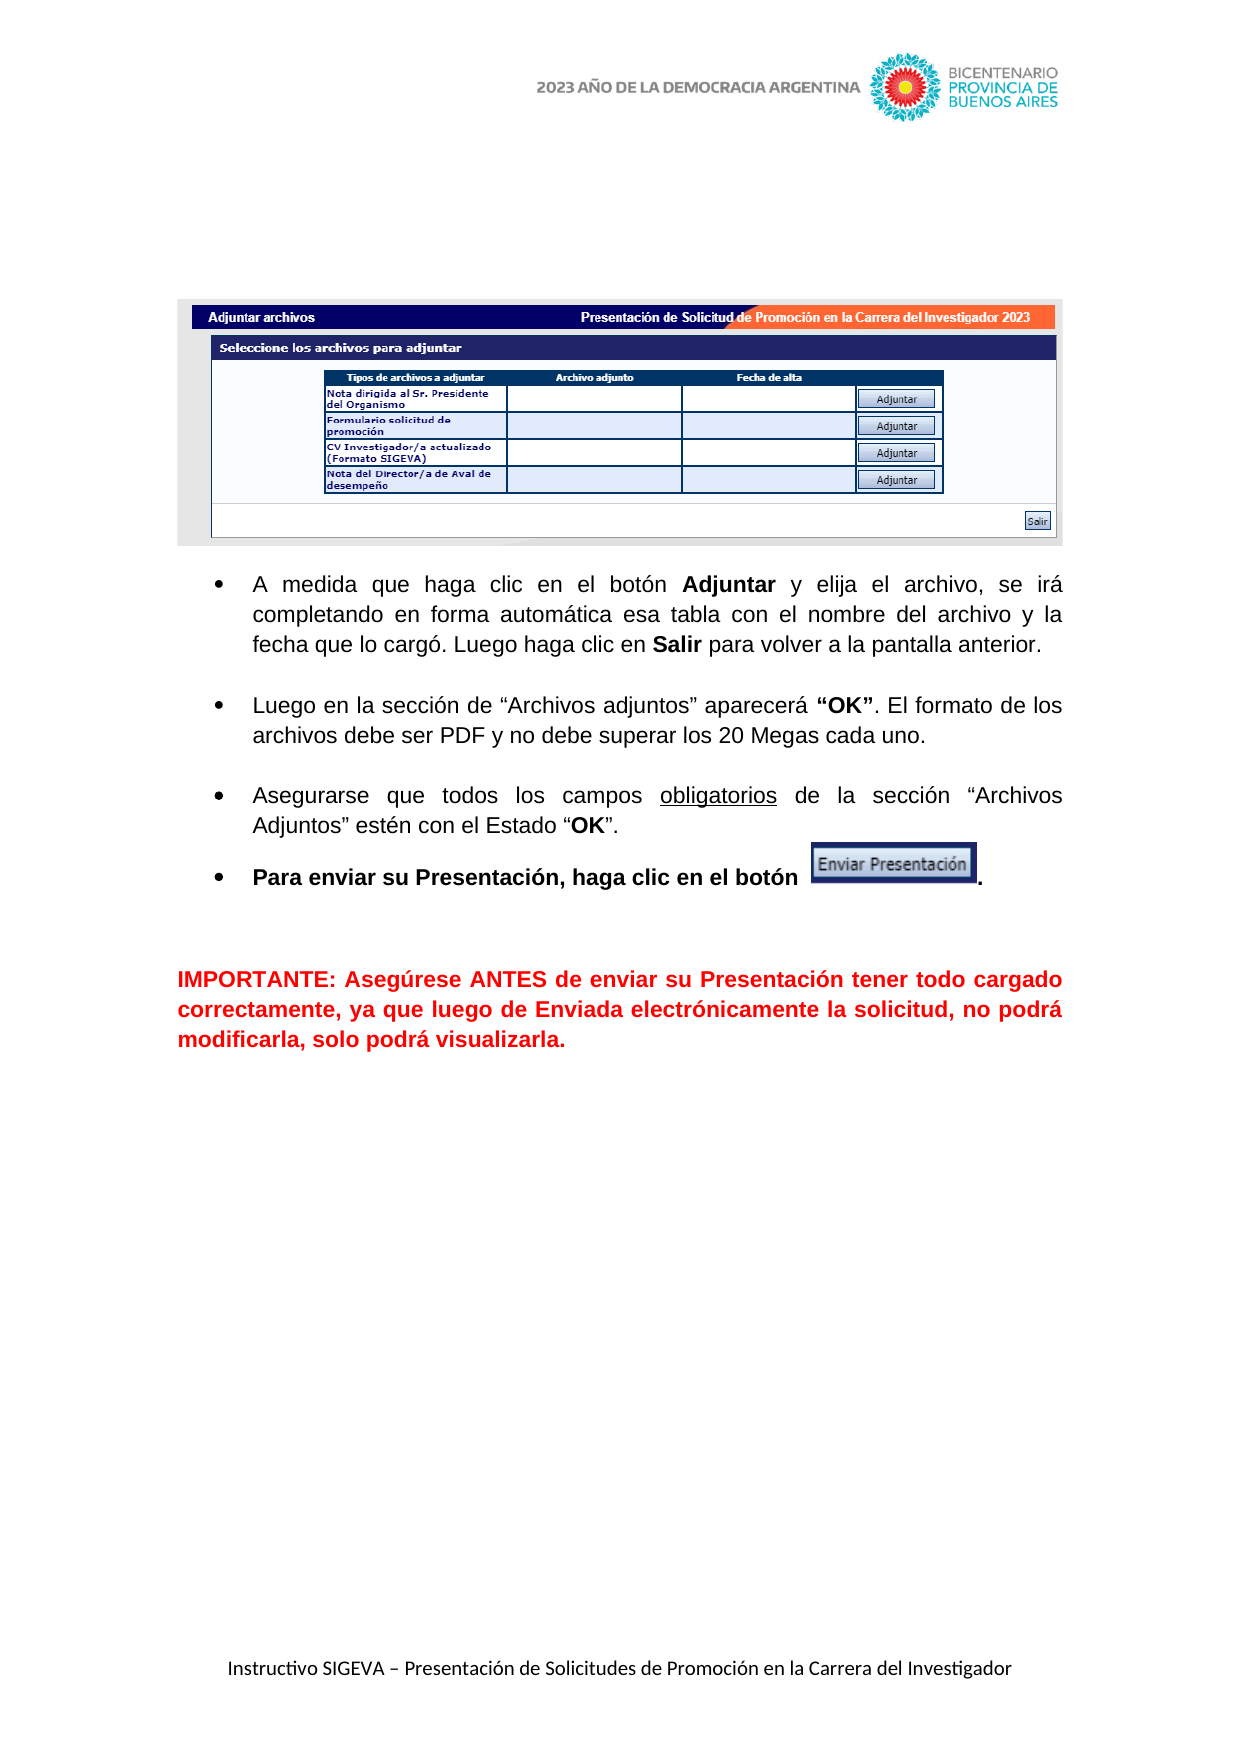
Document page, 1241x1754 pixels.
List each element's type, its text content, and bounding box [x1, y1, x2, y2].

picture [523, 36, 1063, 154]
list A medida que haga clic en el botón Adjuntar y elija el archivo, se irá completando en forma automática esa tabla con el nombre del archivo y la fecha que lo cargó. Luego haga clic en Salir para volver a la pantalla anterior. [215, 571, 1063, 658]
list Asegurarse que todos los campos obligatorios de la sección “Archivos Adjuntos” estén con el Estado “OK”. [215, 782, 1063, 839]
list Luego en la sección de “Archivos adjuntos” aparecerá “OK”. El formato de los archivos debe ser PDF y no debe superar los 20 Megas cada uno. [215, 692, 1063, 748]
picture [811, 842, 977, 885]
list Para enviar su Presentación, haga clic en el botón . [215, 843, 1063, 890]
picture [177, 299, 1063, 546]
text IMPORTANTE: Asegúrese ANTES de enviar su Presentación tener todo cargado correctamente, ya que luego de Enviada electrónicamente la solicitud, no podrá modificarla, solo podrá visualizarla. [177, 966, 1063, 1052]
